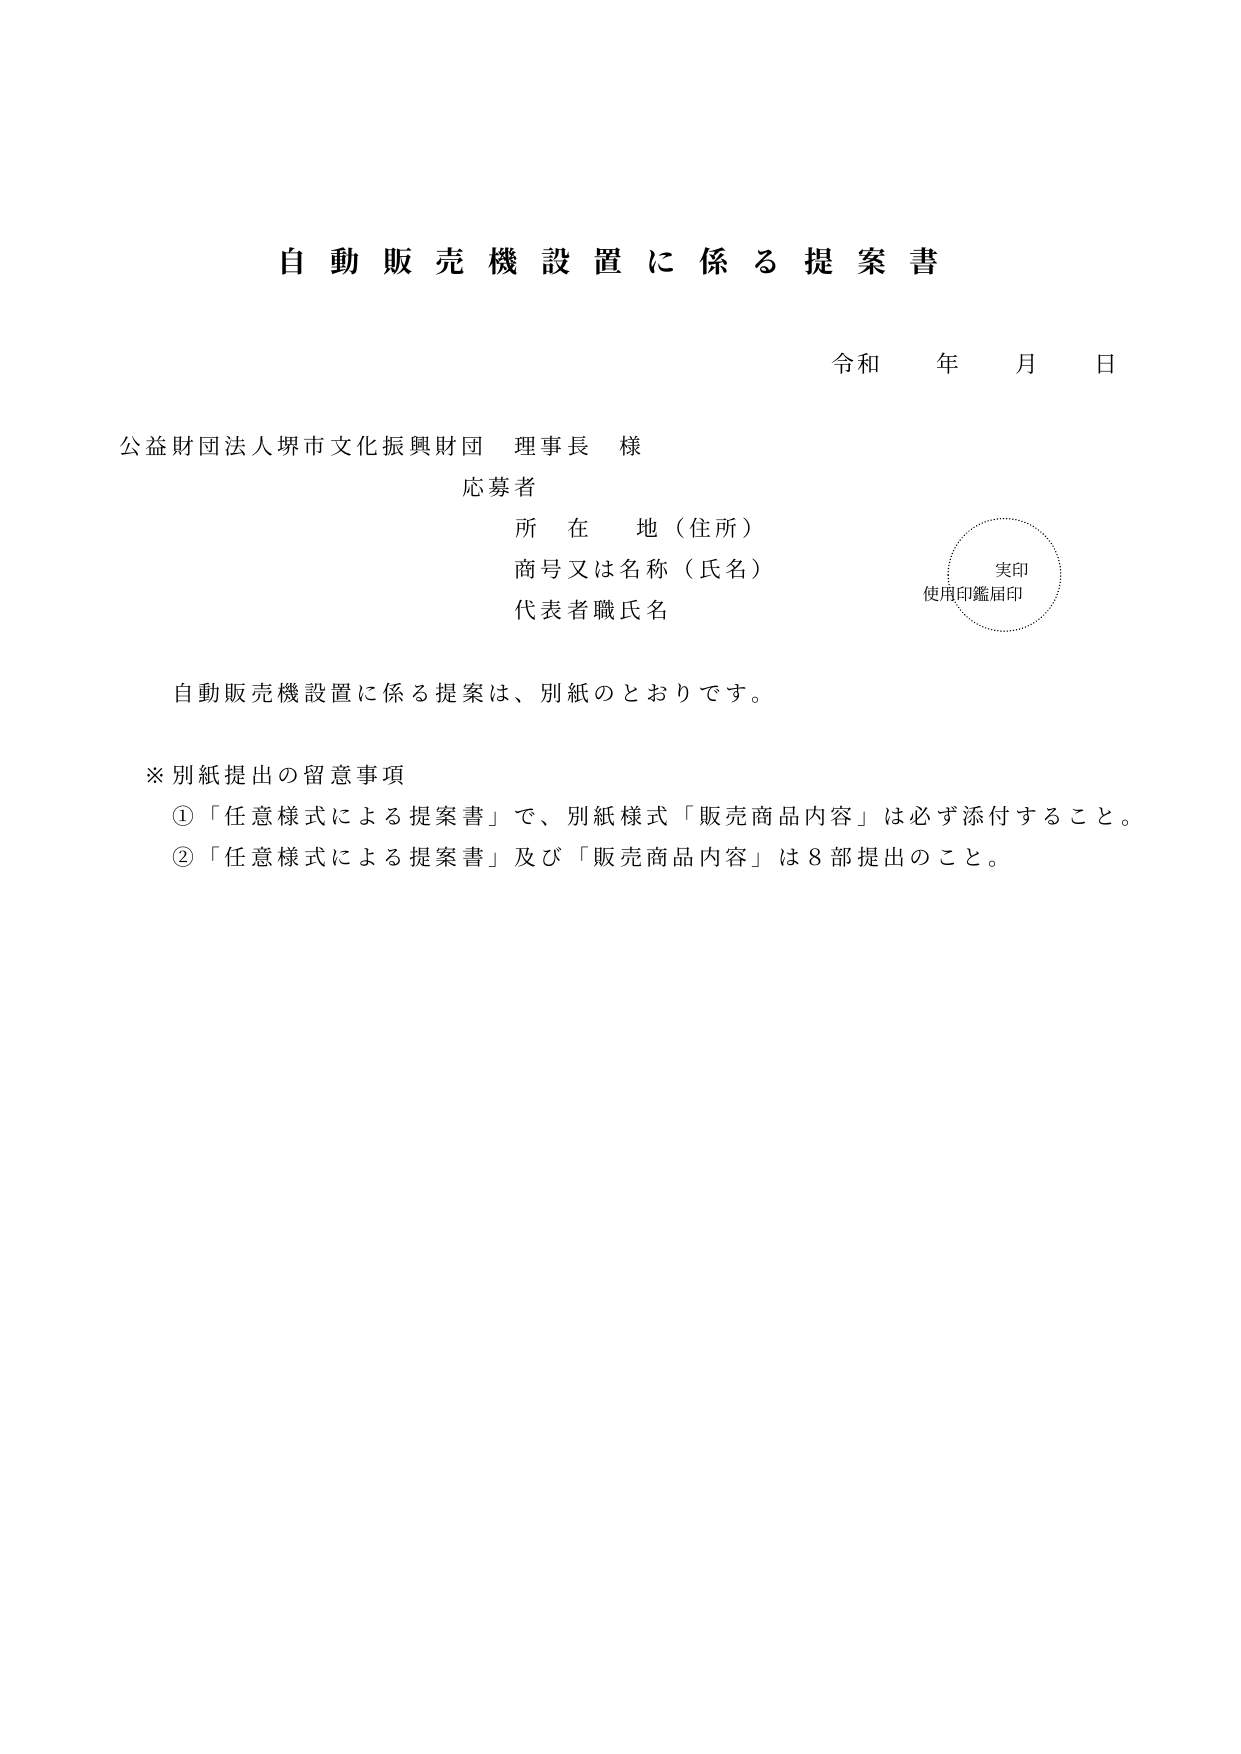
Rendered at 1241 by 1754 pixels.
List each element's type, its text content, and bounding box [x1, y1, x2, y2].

text ①「任意様式による提案書」で、別紙様式「販売商品内容」は必ず添付すること。 [120, 795, 1121, 836]
text 応募者 [119, 466, 1121, 507]
text 自動販売機設置に係る提案は、別紙のとおりです。 [120, 671, 1121, 712]
text 所在地（住所） [119, 507, 1121, 548]
text ※別紙提出の留意事項 [120, 753, 1121, 795]
text 公益財団法人堺市文化振興財団 理事長 様 [119, 424, 1121, 466]
text ②「任意様式による提案書」及び「販売商品内容」は８部提出のこと。 [120, 836, 1121, 877]
text 代表者職氏名 [119, 589, 988, 630]
text 商号又は名称（氏名） [1056, 548, 1121, 589]
text 自動販売機設置に係る提案書 [119, 219, 1121, 301]
text 商号又は名称（氏名） [119, 548, 954, 589]
text 代表者職氏名 [1021, 589, 1121, 630]
text 令和 年 月 日 [234, 342, 1121, 383]
